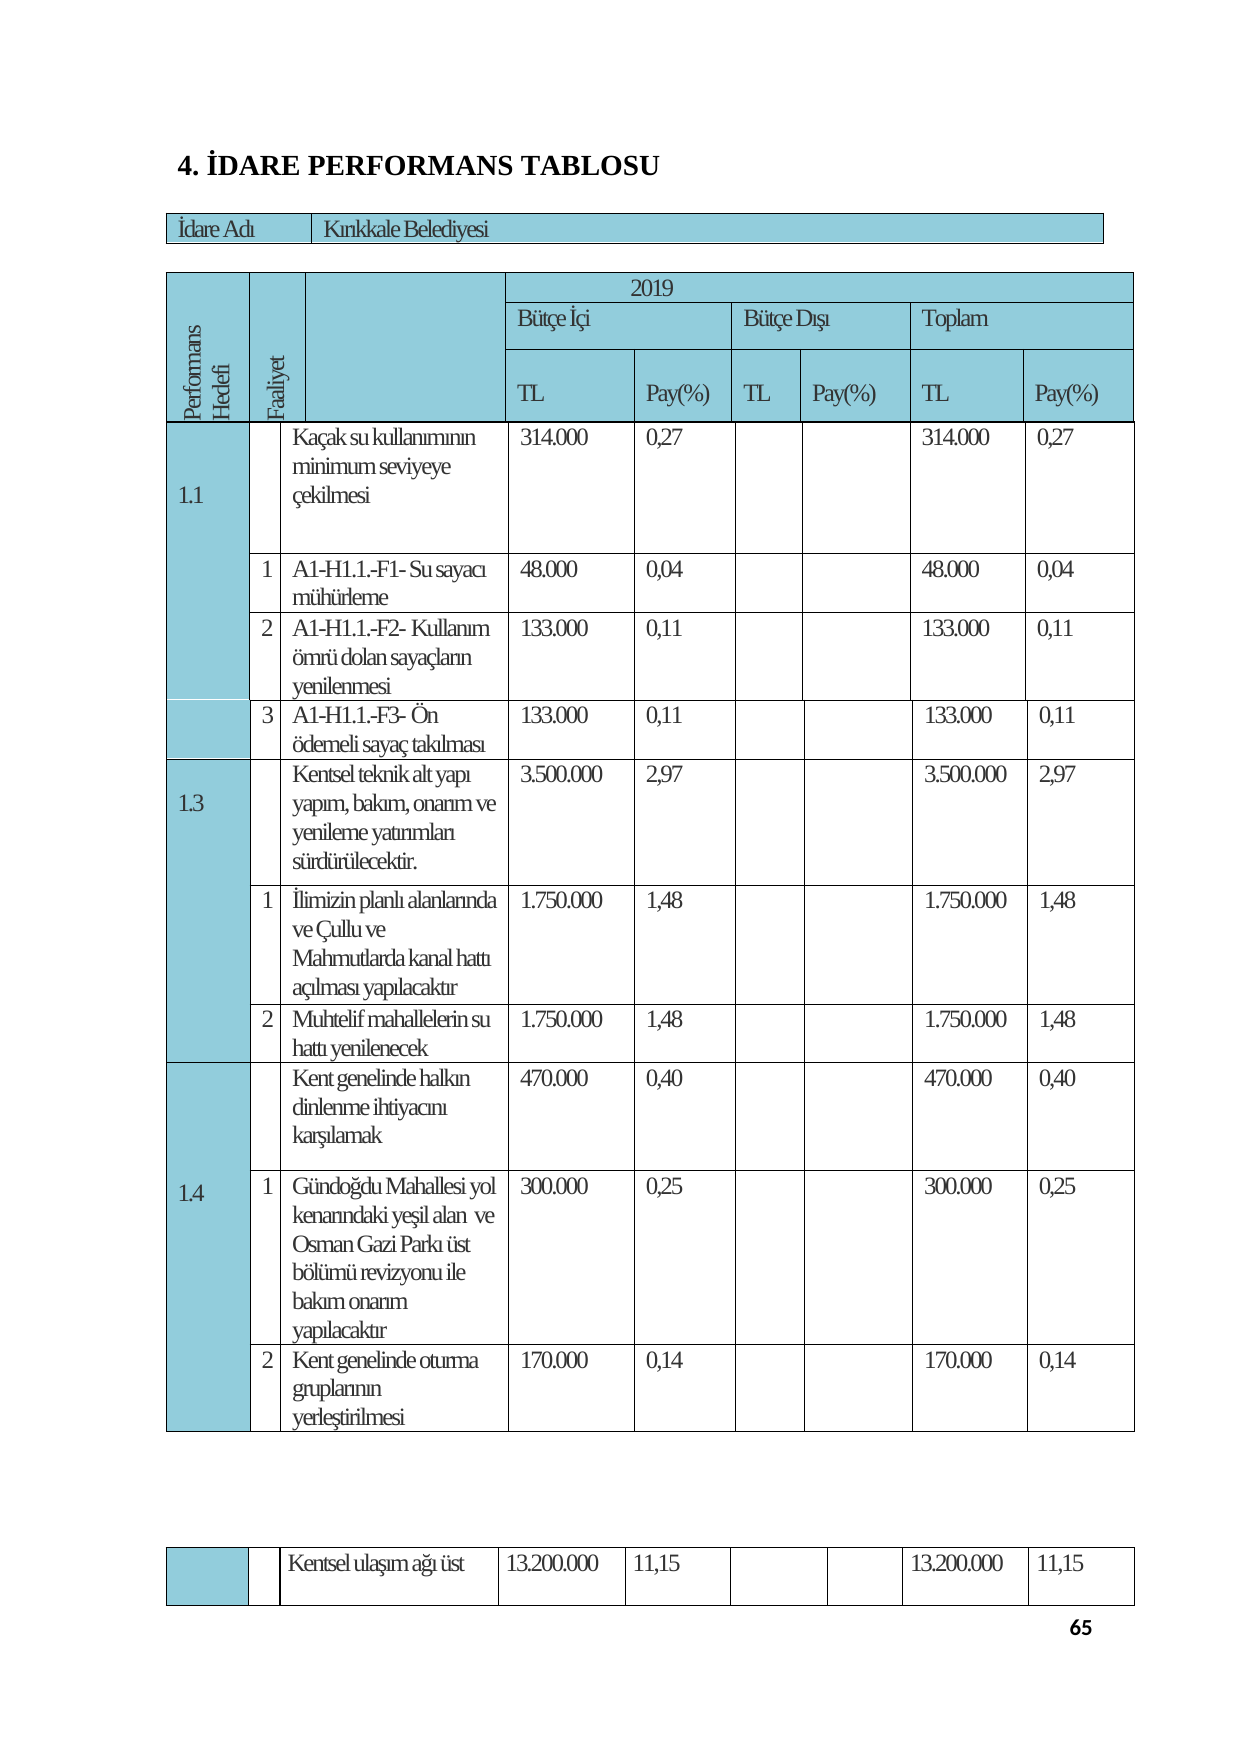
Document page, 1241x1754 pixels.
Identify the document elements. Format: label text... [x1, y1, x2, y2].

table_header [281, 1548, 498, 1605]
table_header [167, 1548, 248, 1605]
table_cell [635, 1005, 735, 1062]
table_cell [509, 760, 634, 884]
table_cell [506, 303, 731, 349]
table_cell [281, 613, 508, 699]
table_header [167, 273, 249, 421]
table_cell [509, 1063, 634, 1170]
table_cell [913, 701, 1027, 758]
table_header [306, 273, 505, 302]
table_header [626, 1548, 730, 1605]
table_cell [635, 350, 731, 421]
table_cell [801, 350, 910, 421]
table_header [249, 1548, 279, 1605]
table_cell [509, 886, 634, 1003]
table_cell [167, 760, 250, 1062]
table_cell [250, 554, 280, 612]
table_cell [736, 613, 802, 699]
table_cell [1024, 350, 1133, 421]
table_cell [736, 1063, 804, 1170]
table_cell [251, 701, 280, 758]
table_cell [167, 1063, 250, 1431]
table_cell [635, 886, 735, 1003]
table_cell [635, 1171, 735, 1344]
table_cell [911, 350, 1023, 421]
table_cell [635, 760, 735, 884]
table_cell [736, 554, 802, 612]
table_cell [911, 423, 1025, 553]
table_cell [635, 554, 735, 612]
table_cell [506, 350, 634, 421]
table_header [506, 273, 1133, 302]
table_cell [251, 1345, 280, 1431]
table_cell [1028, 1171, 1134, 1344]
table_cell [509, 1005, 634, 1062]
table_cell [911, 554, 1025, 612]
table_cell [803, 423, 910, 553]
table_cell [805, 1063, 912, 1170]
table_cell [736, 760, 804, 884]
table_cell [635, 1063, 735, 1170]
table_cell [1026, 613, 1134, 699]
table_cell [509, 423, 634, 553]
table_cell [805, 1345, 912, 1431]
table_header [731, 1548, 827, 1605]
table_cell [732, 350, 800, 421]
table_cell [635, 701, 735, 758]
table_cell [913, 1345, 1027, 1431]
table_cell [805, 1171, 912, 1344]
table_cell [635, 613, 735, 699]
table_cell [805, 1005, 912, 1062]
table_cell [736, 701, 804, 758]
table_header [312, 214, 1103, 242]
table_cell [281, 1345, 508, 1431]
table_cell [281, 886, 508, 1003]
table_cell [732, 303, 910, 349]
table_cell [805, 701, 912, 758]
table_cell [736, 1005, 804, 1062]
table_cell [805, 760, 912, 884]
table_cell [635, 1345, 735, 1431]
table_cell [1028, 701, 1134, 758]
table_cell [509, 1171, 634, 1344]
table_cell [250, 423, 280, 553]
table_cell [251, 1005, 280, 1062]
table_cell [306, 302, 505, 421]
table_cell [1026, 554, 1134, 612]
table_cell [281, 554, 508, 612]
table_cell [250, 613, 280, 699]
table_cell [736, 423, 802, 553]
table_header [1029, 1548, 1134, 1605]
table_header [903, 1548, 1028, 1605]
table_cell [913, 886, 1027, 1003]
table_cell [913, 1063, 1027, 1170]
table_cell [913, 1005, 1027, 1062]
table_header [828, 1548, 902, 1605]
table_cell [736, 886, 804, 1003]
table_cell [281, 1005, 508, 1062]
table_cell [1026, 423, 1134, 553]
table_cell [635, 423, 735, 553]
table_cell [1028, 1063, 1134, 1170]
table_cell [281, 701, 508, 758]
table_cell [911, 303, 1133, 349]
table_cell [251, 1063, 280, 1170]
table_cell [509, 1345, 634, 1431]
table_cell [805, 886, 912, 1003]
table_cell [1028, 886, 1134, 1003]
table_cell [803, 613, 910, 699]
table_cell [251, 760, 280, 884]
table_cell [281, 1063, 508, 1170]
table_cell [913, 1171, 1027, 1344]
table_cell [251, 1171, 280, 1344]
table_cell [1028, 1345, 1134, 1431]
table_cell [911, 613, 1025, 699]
subtitle 4. İDARE PERFORMANS TABLOSU [177, 148, 1092, 181]
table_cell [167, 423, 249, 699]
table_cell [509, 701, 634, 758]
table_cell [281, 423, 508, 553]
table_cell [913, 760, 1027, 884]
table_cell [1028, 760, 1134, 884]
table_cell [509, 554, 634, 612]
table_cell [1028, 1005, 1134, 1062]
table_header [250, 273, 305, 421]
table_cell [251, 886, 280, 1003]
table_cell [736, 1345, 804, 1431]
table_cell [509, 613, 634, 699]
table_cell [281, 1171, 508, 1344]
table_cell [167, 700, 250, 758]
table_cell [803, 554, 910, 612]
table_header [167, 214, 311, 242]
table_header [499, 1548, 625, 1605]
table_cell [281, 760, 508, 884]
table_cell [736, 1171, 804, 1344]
